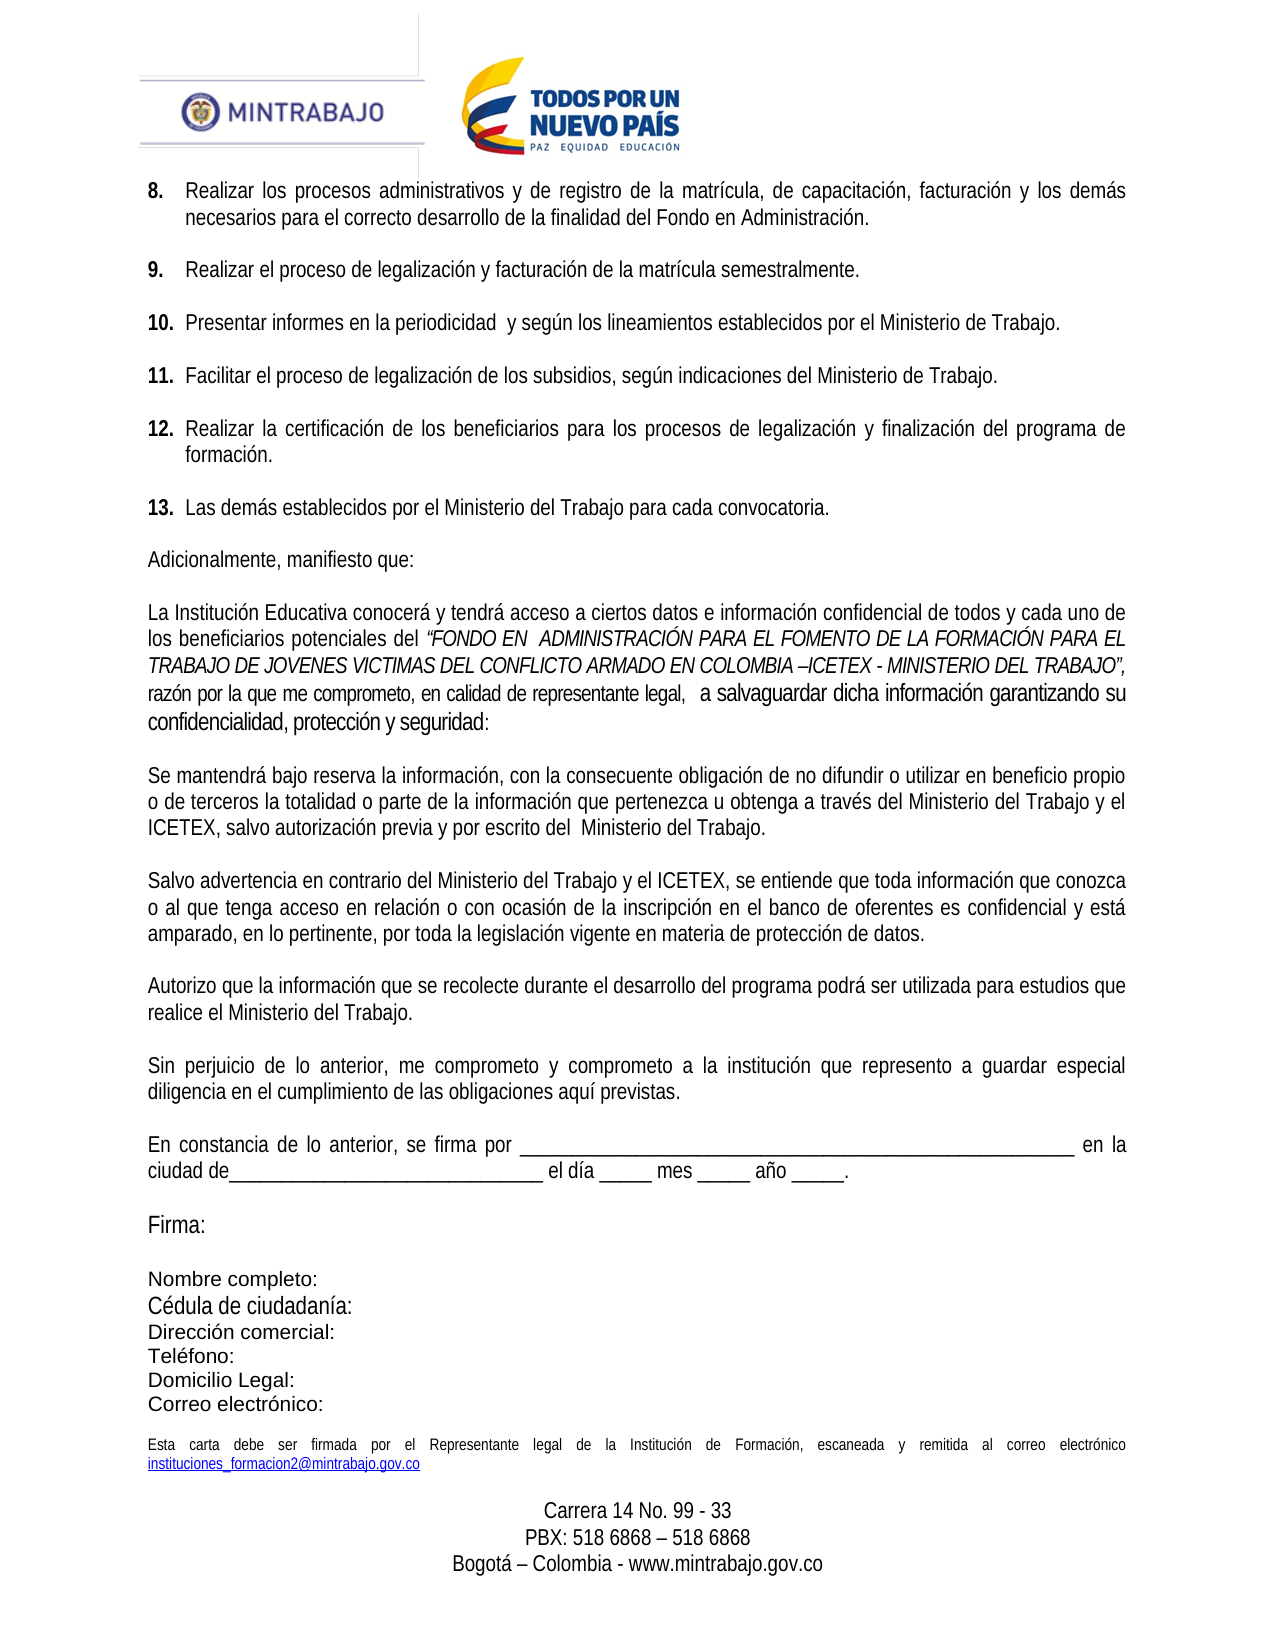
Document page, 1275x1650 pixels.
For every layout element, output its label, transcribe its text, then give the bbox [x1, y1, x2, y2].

text Se mantendrá bajo reserva la información, con la consecuente obligación de no difundir o utilizar en beneficio propio o de terceros la totalidad o parte de la información que pertenezca u obtenga a través del Ministerio del Trabajo y el ICETEX, salvo autorización previa y por escrito del Ministerio del Trabajo. [148, 762, 1127, 841]
picture [138, 14, 431, 178]
list Realizar la certificación de los beneficiarios para los procesos de legalización y finalización del programa de formación. [148, 414, 1127, 467]
text En constancia de lo anterior, se firma por _____________________________________________________ en la ciudad de______________________________ el día _____ mes _____ año _____. [148, 1131, 1127, 1183]
text Domicilio Legal: [148, 1367, 1127, 1391]
text Adicionalmente, manifiesto que: [148, 546, 1127, 573]
text Autorizo que la información que se recolecte durante el desarrollo del programa podrá ser utilizada para estudios que realice el Ministerio del Trabajo. [148, 972, 1127, 1025]
text Sin perjuicio de lo anterior, me comprometo y comprometo a la institución que represento a guardar especial diligencia en el cumplimiento de las obligaciones aquí previstas. [148, 1052, 1127, 1104]
text Salvo advertencia en contrario del Ministerio del Trabajo y el ICETEX, se entiende que toda información que conozca o al que tenga acceso en relación o con ocasión de la inscripción en el banco de oferentes es confidencial y está amparado, en lo pertinente, por toda la legislación vigente en materia de protección de datos. [148, 867, 1127, 946]
list Realizar los procesos administrativos y de registro de la matrícula, de capacitación, facturación y los demás necesarios para el correcto desarrollo de la finalidad del Fondo en Administración. [148, 177, 1127, 230]
text Cédula de ciudadanía: [148, 1291, 1127, 1319]
list Realizar el proceso de legalización y facturación de la matrícula semestralmente. [148, 256, 1127, 283]
text La Institución Educativa conocerá y tendrá acceso a ciertos datos e información confidencial de todos y cada uno de los beneficiarios potenciales del “FONDO EN ADMINISTRACIÓN PARA EL FOMENTO DE LA FORMACIÓN PARA EL TRABAJO DE JOVENES VICTIMAS DEl CONFLICTO ARMADO EN COLOMBIA –ICETEX - ministerio del trabajo”, razón por la que me comprometo, en calidad de representante legal, a salvaguardar dicha información garantizando su confidencialidad, protección y seguridad: [148, 599, 1127, 735]
text Nombre completo: [148, 1267, 1127, 1291]
picture [454, 47, 690, 171]
text Correo electrónico: [148, 1391, 1127, 1415]
list Presentar informes en la periodicidad y según los lineamientos establecidos por el Ministerio de Trabajo. [148, 309, 1127, 335]
list Facilitar el proceso de legalización de los subsidios, según indicaciones del Ministerio de Trabajo. [148, 362, 1127, 388]
list Las demás establecidos por el Ministerio del Trabajo para cada convocatoria. [148, 493, 1127, 520]
text Firma: [148, 1210, 1127, 1238]
text Teléfono: [148, 1343, 1127, 1367]
text Esta carta debe ser firmada por el Representante legal de la Institución de Formación, escaneada y remitida al correo electrónico instituciones_formacion2@mintrabajo.gov.co [148, 1434, 1127, 1473]
text Dirección comercial: [148, 1319, 1127, 1343]
